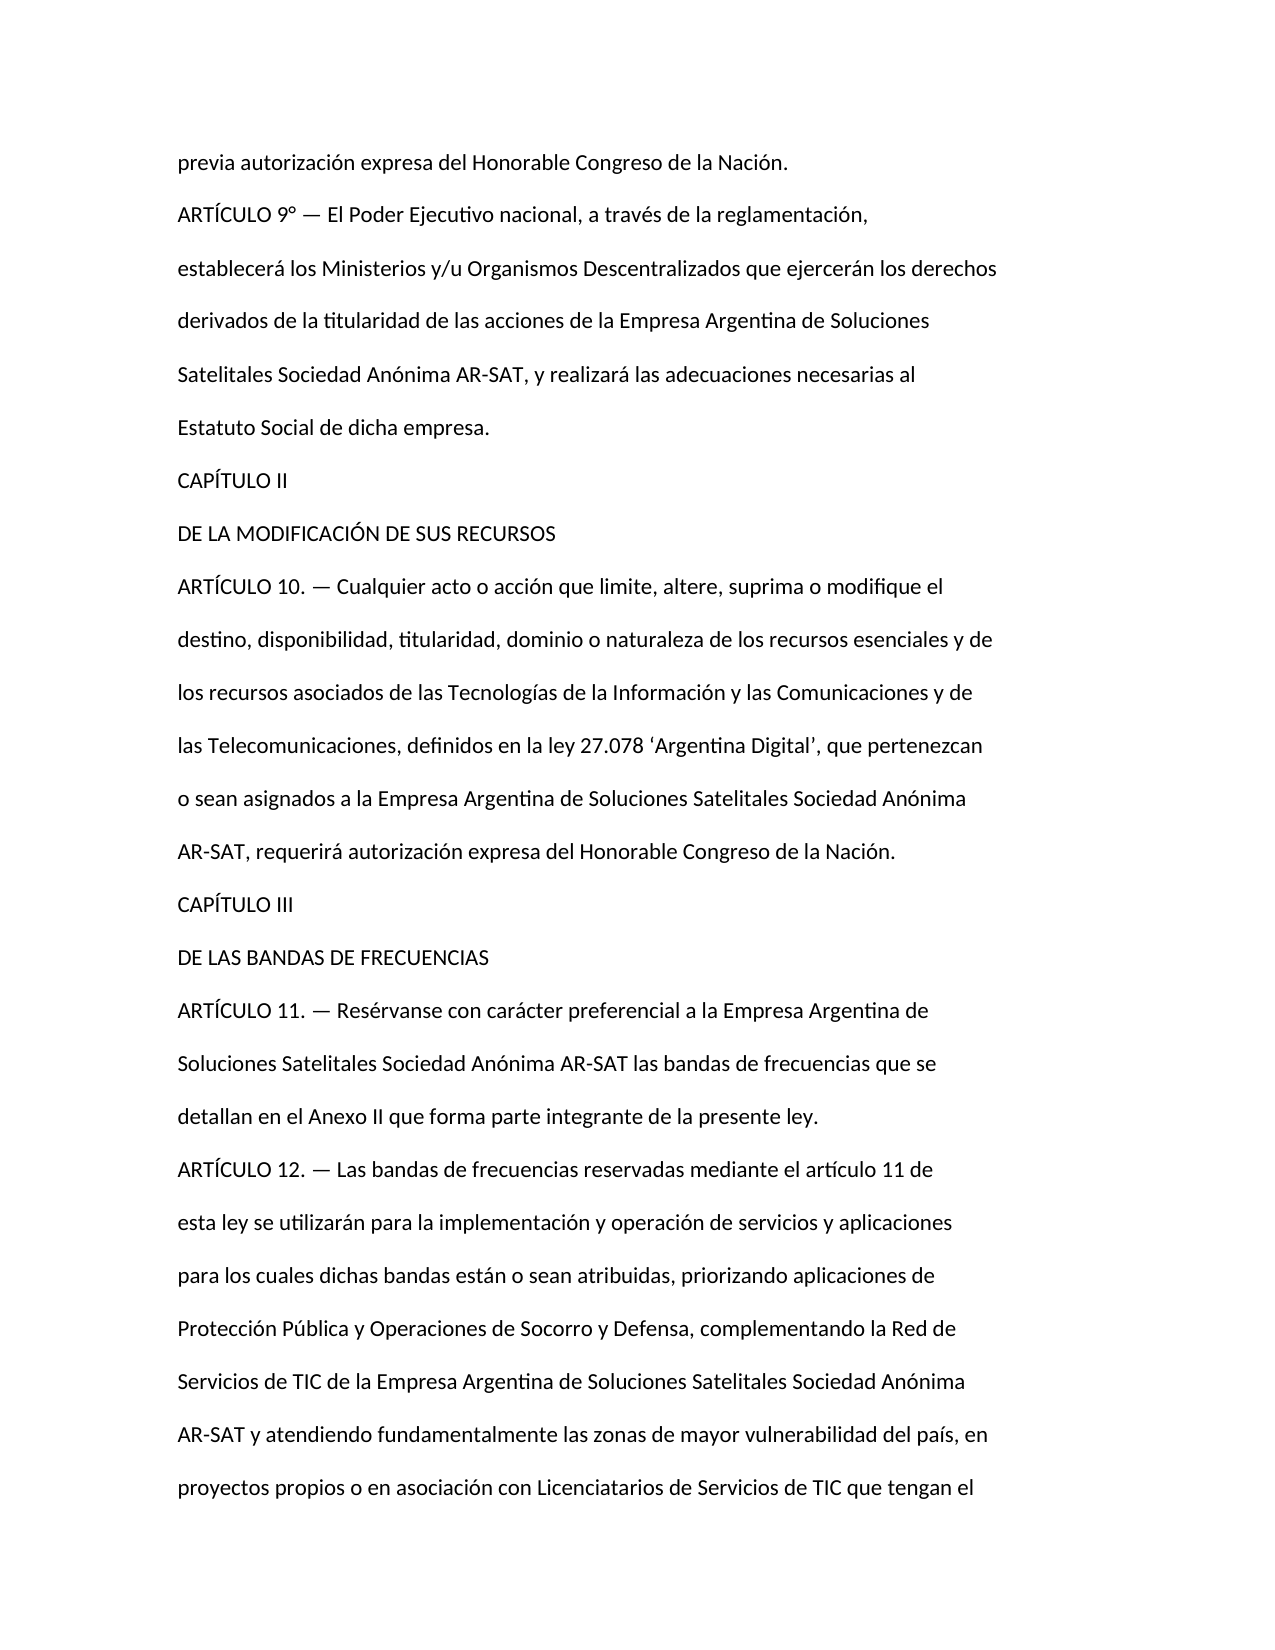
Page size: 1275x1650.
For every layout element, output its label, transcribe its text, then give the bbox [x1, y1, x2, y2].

text destino, disponibilidad, titularidad, dominio o naturaleza de los recursos esenciales y de [177, 625, 1098, 653]
text proyectos propios o en asociación con Licenciatarios de Servicios de TIC que tengan el [177, 1473, 1098, 1501]
text Estatuto Social de dicha empresa. [177, 413, 1098, 441]
text o sean asignados a la Empresa Argentina de Soluciones Satelitales Sociedad Anónima [177, 784, 1098, 812]
text previa autorización expresa del Honorable Congreso de la Nación. [177, 148, 1098, 176]
text detallan en el Anexo II que forma parte integrante de la presente ley. [177, 1102, 1098, 1130]
text AR-SAT, requerirá autorización expresa del Honorable Congreso de la Nación. [177, 837, 1098, 865]
text las Telecomunicaciones, definidos en la ley 27.078 ‘Argentina Digital’, que pertenezcan [177, 731, 1098, 759]
text establecerá los Ministerios y/u Organismos Descentralizados que ejercerán los derechos [177, 254, 1098, 282]
text CAPÍTULO III [177, 890, 1098, 918]
text para los cuales dichas bandas están o sean atribuidas, priorizando aplicaciones de [177, 1261, 1098, 1289]
text Soluciones Satelitales Sociedad Anónima AR-SAT las bandas de frecuencias que se [177, 1049, 1098, 1077]
text Servicios de TIC de la Empresa Argentina de Soluciones Satelitales Sociedad Anónima [177, 1367, 1098, 1395]
text ARTÍCULO 10. — Cualquier acto o acción que limite, altere, suprima o modifique el [177, 572, 1098, 600]
text CAPÍTULO II [177, 466, 1098, 494]
text DE LAS BANDAS DE FRECUENCIAS [177, 943, 1098, 971]
text DE LA MODIFICACIÓN DE SUS RECURSOS [177, 519, 1098, 547]
text los recursos asociados de las Tecnologías de la Información y las Comunicaciones y de [177, 678, 1098, 706]
text ARTÍCULO 9° — El Poder Ejecutivo nacional, a través de la reglamentación, [177, 201, 1098, 229]
text ARTÍCULO 12. — Las bandas de frecuencias reservadas mediante el artículo 11 de [177, 1155, 1098, 1183]
text AR-SAT y atendiendo fundamentalmente las zonas de mayor vulnerabilidad del país, en [177, 1420, 1098, 1448]
text Protección Pública y Operaciones de Socorro y Defensa, complementando la Red de [177, 1314, 1098, 1342]
text Satelitales Sociedad Anónima AR-SAT, y realizará las adecuaciones necesarias al [177, 360, 1098, 388]
text derivados de la titularidad de las acciones de la Empresa Argentina de Soluciones [177, 307, 1098, 335]
text ARTÍCULO 11. — Resérvanse con carácter preferencial a la Empresa Argentina de [177, 996, 1098, 1024]
text esta ley se utilizarán para la implementación y operación de servicios y aplicaciones [177, 1208, 1098, 1236]
